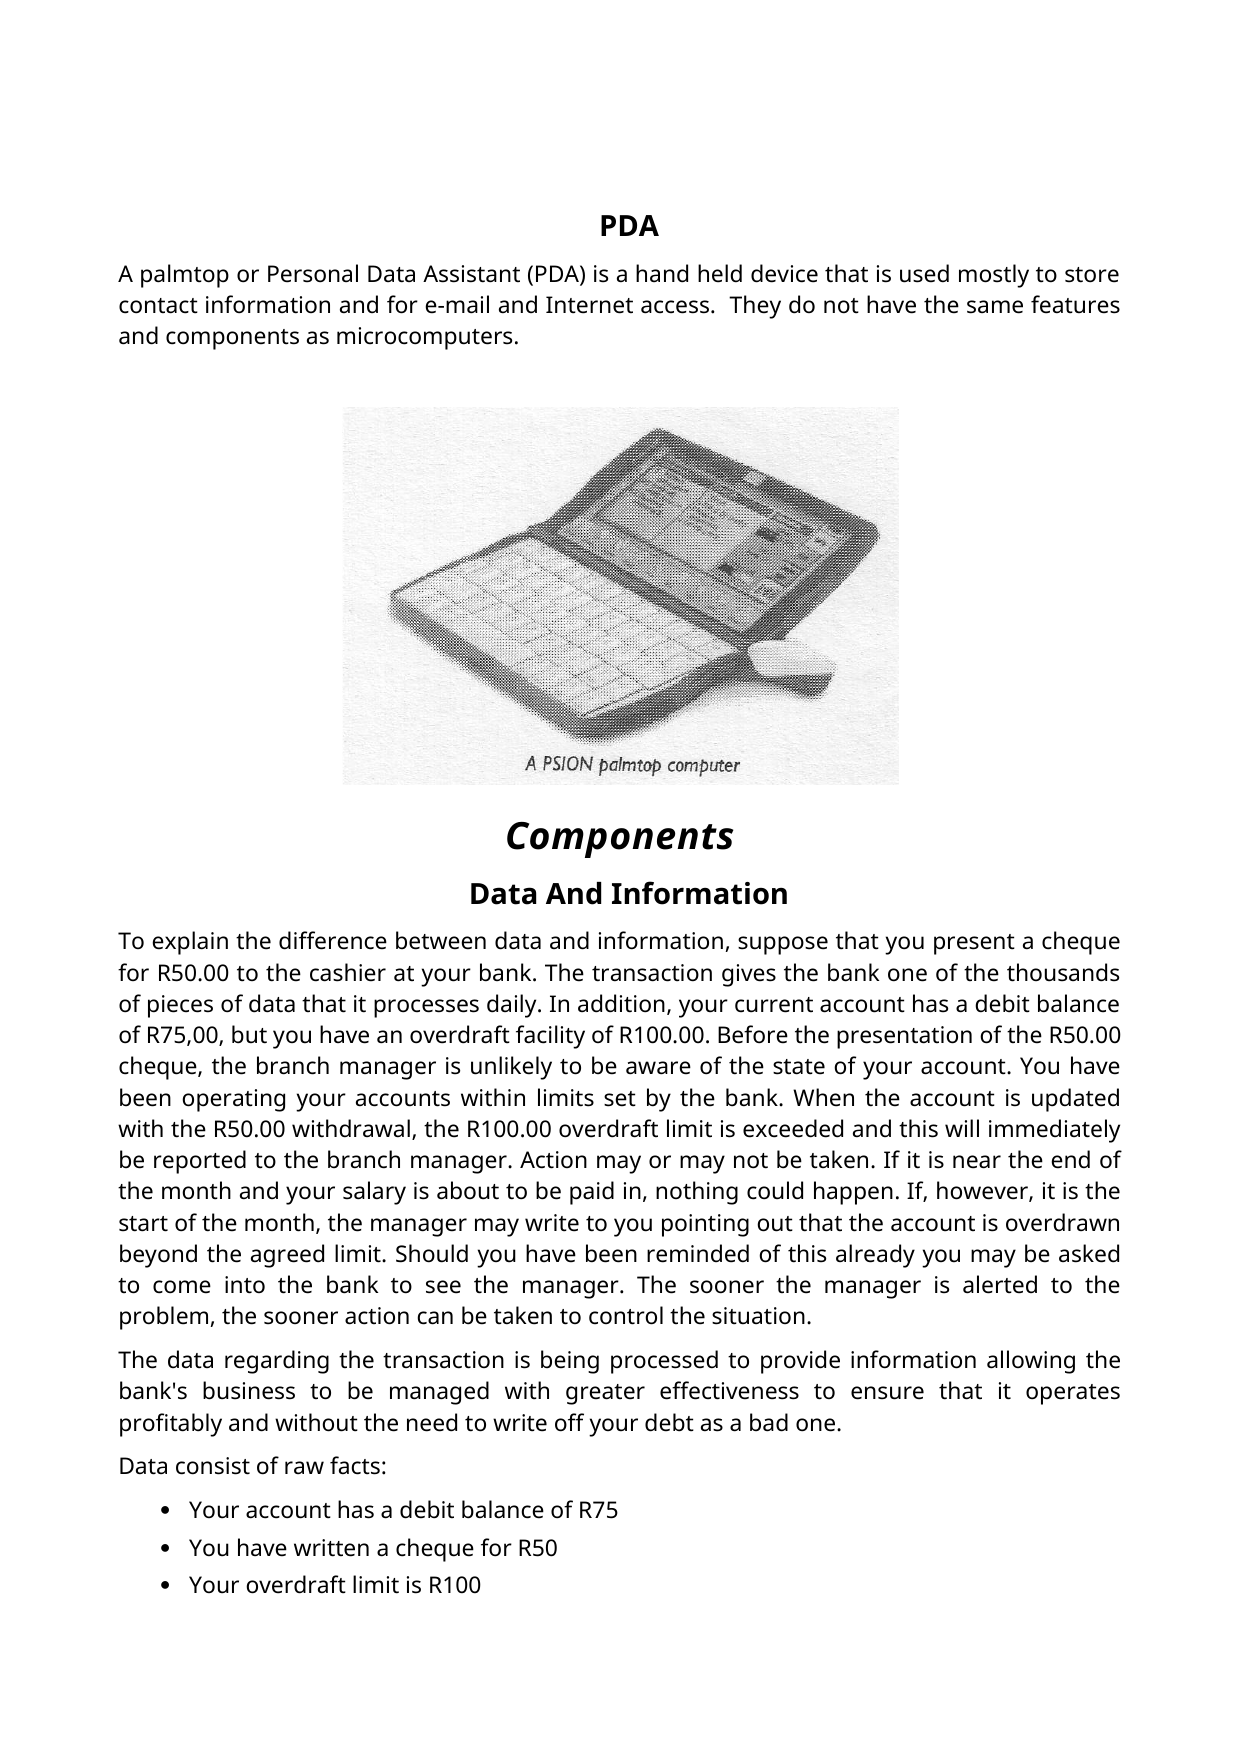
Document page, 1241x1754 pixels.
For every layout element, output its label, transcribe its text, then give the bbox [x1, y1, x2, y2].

list Your overdraft limit is R100 [161, 1569, 1122, 1600]
text To explain the difference between data and information, suppose that you present a cheque for R50.00 to the cashier at your bank. The transaction gives the bank one of the thousands of pieces of data that it processes daily. In addition, your current account has a debit balance of R75,00, but you have an overdraft facility of R100.00. Before the presentation of the R50.00 cheque, the branch manager is unlikely to be aware of the state of your account. You have been operating your accounts within limits set by the bank. When the account is updated with the R50.00 withdrawal, the R100.00 overdraft limit is exceeded and this will immediately be reported to the branch manager. Action may or may not be taken. If it is near the end of the month and your salary is about to be paid in, nothing could happen. If, however, it is the start of the month, the manager may write to you pointing out that the account is overdrawn beyond the agreed limit. Should you have been reminded of this already you may be asked to come into the bank to see the manager. The sooner the manager is alerted to the problem, the sooner action can be taken to control the situation. [118, 925, 1122, 1332]
text The data regarding the transaction is being processed to provide information allowing the bank's business to be managed with greater effectiveness to ensure that it operates profitably and without the need to write off your debt as a bad one. [118, 1344, 1122, 1438]
text Data consist of raw facts: [118, 1450, 1122, 1482]
list You have written a cheque for R50 [161, 1532, 1122, 1563]
subtitle Data And Information [136, 873, 1122, 913]
picture [342, 407, 899, 785]
subtitle PDA [136, 206, 1122, 245]
text Components [118, 809, 1122, 861]
text A palmtop or Personal Data Assistant (PDA) is a hand held device that is used mostly to store contact information and for e-mail and Internet access. They do not have the same features and components as microcomputers. [118, 258, 1122, 352]
list Your account has a debit balance of R75 [161, 1494, 1122, 1525]
